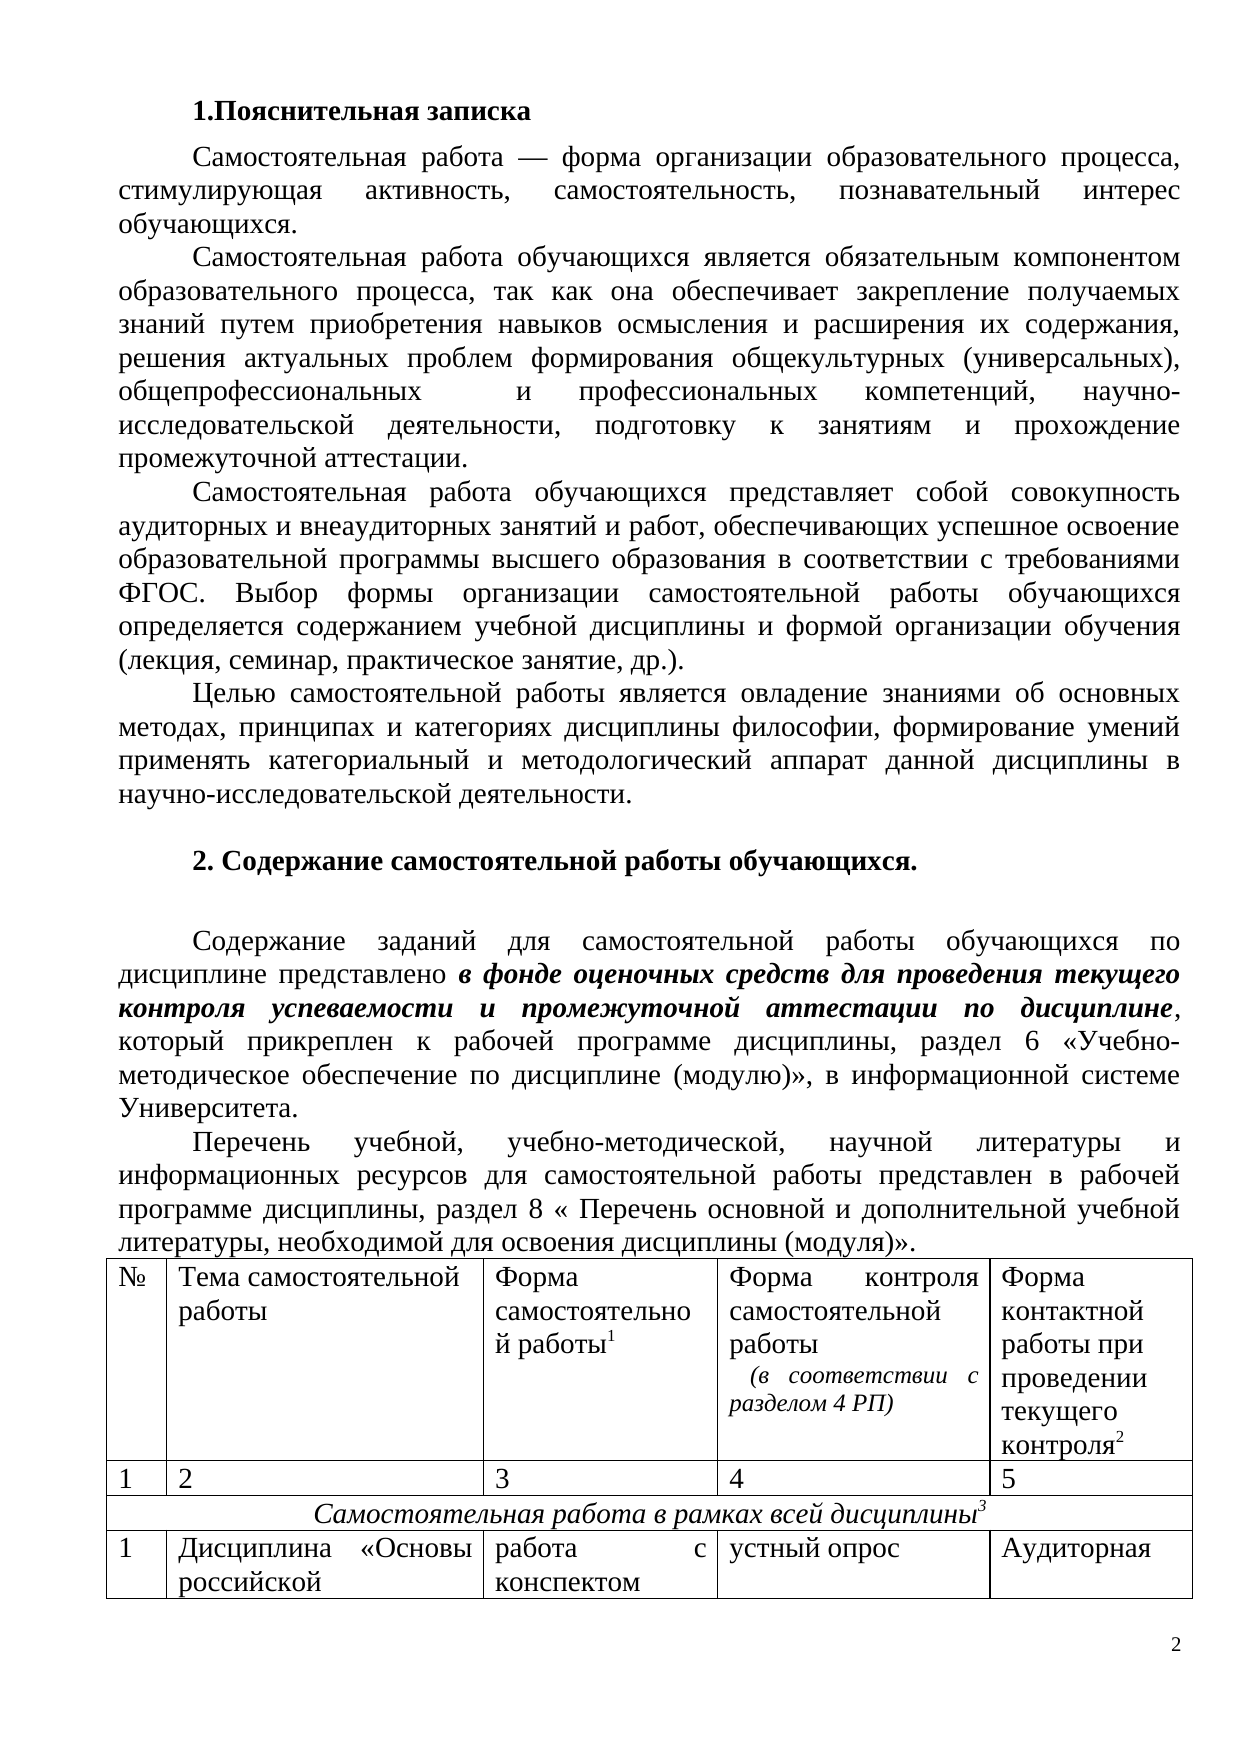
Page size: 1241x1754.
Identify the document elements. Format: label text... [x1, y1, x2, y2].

table_cell 3 [484, 1461, 717, 1495]
text Самостоятельная работа обучающихся является обязательным компонентом образовательного процесса, так как она обеспечивает закрепление получаемых знаний путем приобретения навыков осмысления и расширения их содержания, решения актуальных проблем формирования общекультурных (универсальных), общепрофессиональных и профессиональных компетенций, научно-исследовательской деятельности, подготовку к занятиям и прохождение промежуточной аттестации. [118, 239, 1181, 474]
table_cell Самостоятельная работа в рамках всей дисциплины3 [107, 1496, 1192, 1529]
subtitle 1.Пояснительная записка [118, 93, 1181, 126]
subtitle 2. Содержание самостоятельной работы обучающихся. [118, 843, 1181, 877]
table_cell 1 [107, 1531, 166, 1598]
table_header № [107, 1259, 166, 1460]
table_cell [167, 1531, 483, 1598]
table_header Форма контактной работы при проведении текущего контроля2 [991, 1259, 1192, 1460]
table_cell устный опрос [718, 1531, 989, 1598]
text Целью самостоятельной работы является овладение знаниями об основных методах, принципах и категориях дисциплины философии, формирование умений применять категориальный и методологический аппарат данной дисциплины в научно-исследовательской деятельности. [118, 675, 1181, 809]
table_cell 2 [167, 1461, 483, 1495]
table_header Форма контроля самостоятельной работы (в соответствии с разделом 4 РП) [718, 1259, 989, 1460]
text Содержание заданий для самостоятельной работы обучающихся по дисциплине представлено в фонде оценочных средств для проведения текущего контроля успеваемости и промежуточной аттестации по дисциплине, который прикреплен к рабочей программе дисциплины, раздел 6 «Учебно- методическое обеспечение по дисциплине (модулю)», в информационной системе Университета. [118, 923, 1181, 1124]
table_cell 5 [991, 1461, 1192, 1495]
text Перечень учебной, учебно-методической, научной литературы и информационных ресурсов для самостоятельной работы представлен в рабочей программе дисциплины, раздел 8 « Перечень основной и дополнительной учебной литературы, необходимой для освоения дисциплины (модуля)». [118, 1124, 1181, 1258]
text Самостоятельная работа обучающихся представляет собой совокупность аудиторных и внеаудиторных занятий и работ, обеспечивающих успешное освоение образовательной программы высшего образования в соответствии с требованиями ФГОС. Выбор формы организации самостоятельной работы обучающихся определяется содержанием учебной дисциплины и формой организации обучения (лекция, семинар, практическое занятие, др.). [118, 474, 1181, 675]
table_header Тема самостоятельной работы [167, 1259, 483, 1460]
table_cell 4 [718, 1461, 989, 1495]
table_cell 1 [107, 1461, 166, 1495]
table_cell Аудиторная [991, 1531, 1192, 1598]
table_header Форма самостоятельной работы1 [484, 1259, 717, 1460]
text Самостоятельная работа — форма организации образовательного процесса, стимулирующая активность, самостоятельность, познавательный интерес обучающихся. [118, 139, 1181, 239]
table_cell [484, 1531, 717, 1598]
